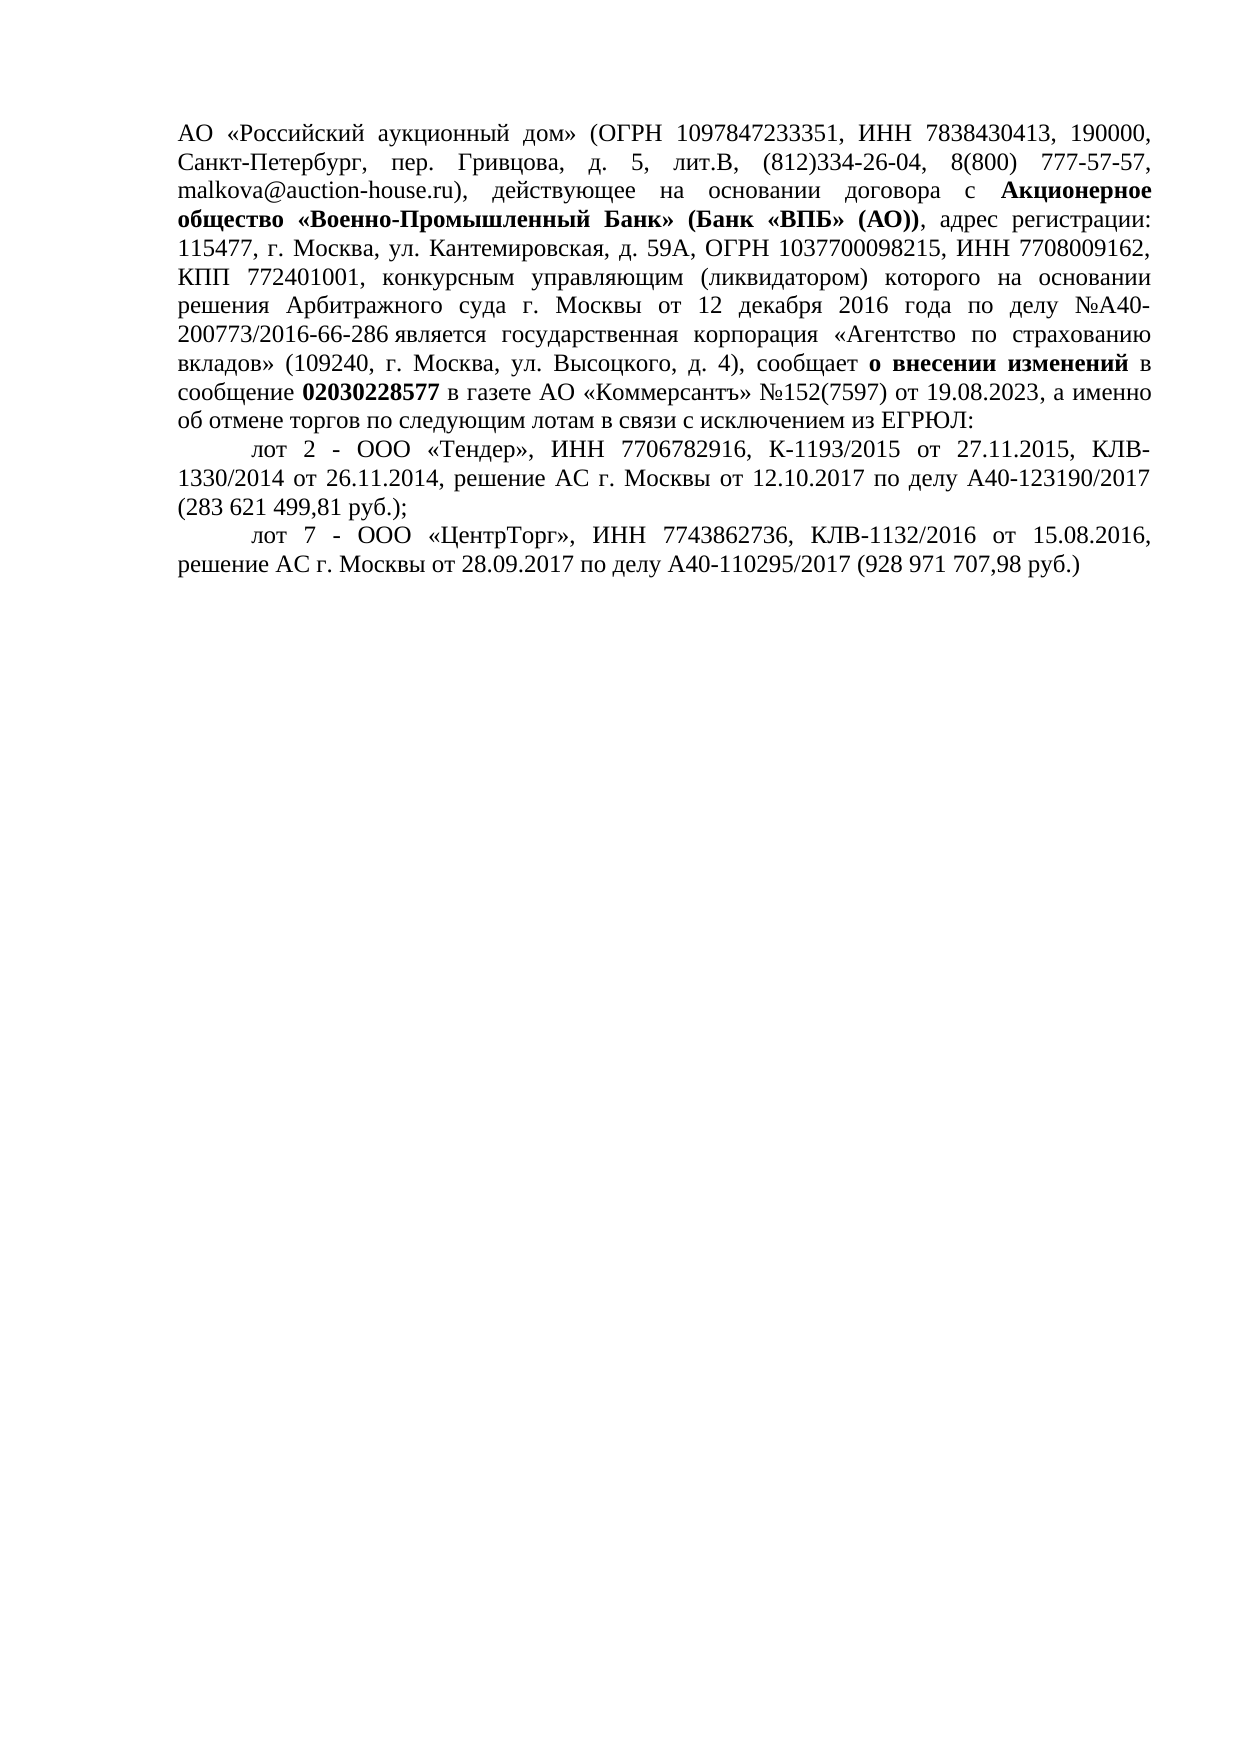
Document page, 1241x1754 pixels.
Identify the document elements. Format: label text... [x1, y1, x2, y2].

text лот 2 - ООО «Тендер», ИНН 7706782916, К-1193/2015 от 27.11.2015, КЛВ-1330/2014 от 26.11.2014, решение АС г. Москвы от 12.10.2017 по делу А40-123190/2017 (283 621 499,81 руб.); [177, 434, 1152, 521]
text лот 7 - ООО «ЦентрТорг», ИНН 7743862736, КЛВ-1132/2016 от 15.08.2016, решение АС г. Москвы от 28.09.2017 по делу А40-110295/2017 (928 971 707,98 руб.) [177, 521, 1152, 578]
text АО «Российский аукционный дом» (ОГРН 1097847233351, ИНН 7838430413, 190000, Санкт-Петербург, пер. Гривцова, д. 5, лит.В, (812)334-26-04, 8(800) 777-57-57, malkova@auction-house.ru), действующее на основании договора с Акционерное общество «Военно-Промышленный Банк» (Банк «ВПБ» (АО)), адрес регистрации: 115477, г. Москва, ул. Кантемировская, д. 59А, ОГРН 1037700098215, ИНН 7708009162, КПП 772401001, конкурсным управляющим (ликвидатором) которого на основании решения Арбитражного суда г. Москвы от 12 декабря 2016 года по делу №А40-200773/2016-66-286 является государственная корпорация «Агентство по страхованию вкладов» (109240, г. Москва, ул. Высоцкого, д. 4), сообщает о внесении изменений в сообщение 02030228577 в газете АО «Коммерсантъ» №152(7597) от 19.08.2023, а именно об отмене торгов по следующим лотам в связи с исключением из ЕГРЮЛ: [177, 118, 1152, 434]
